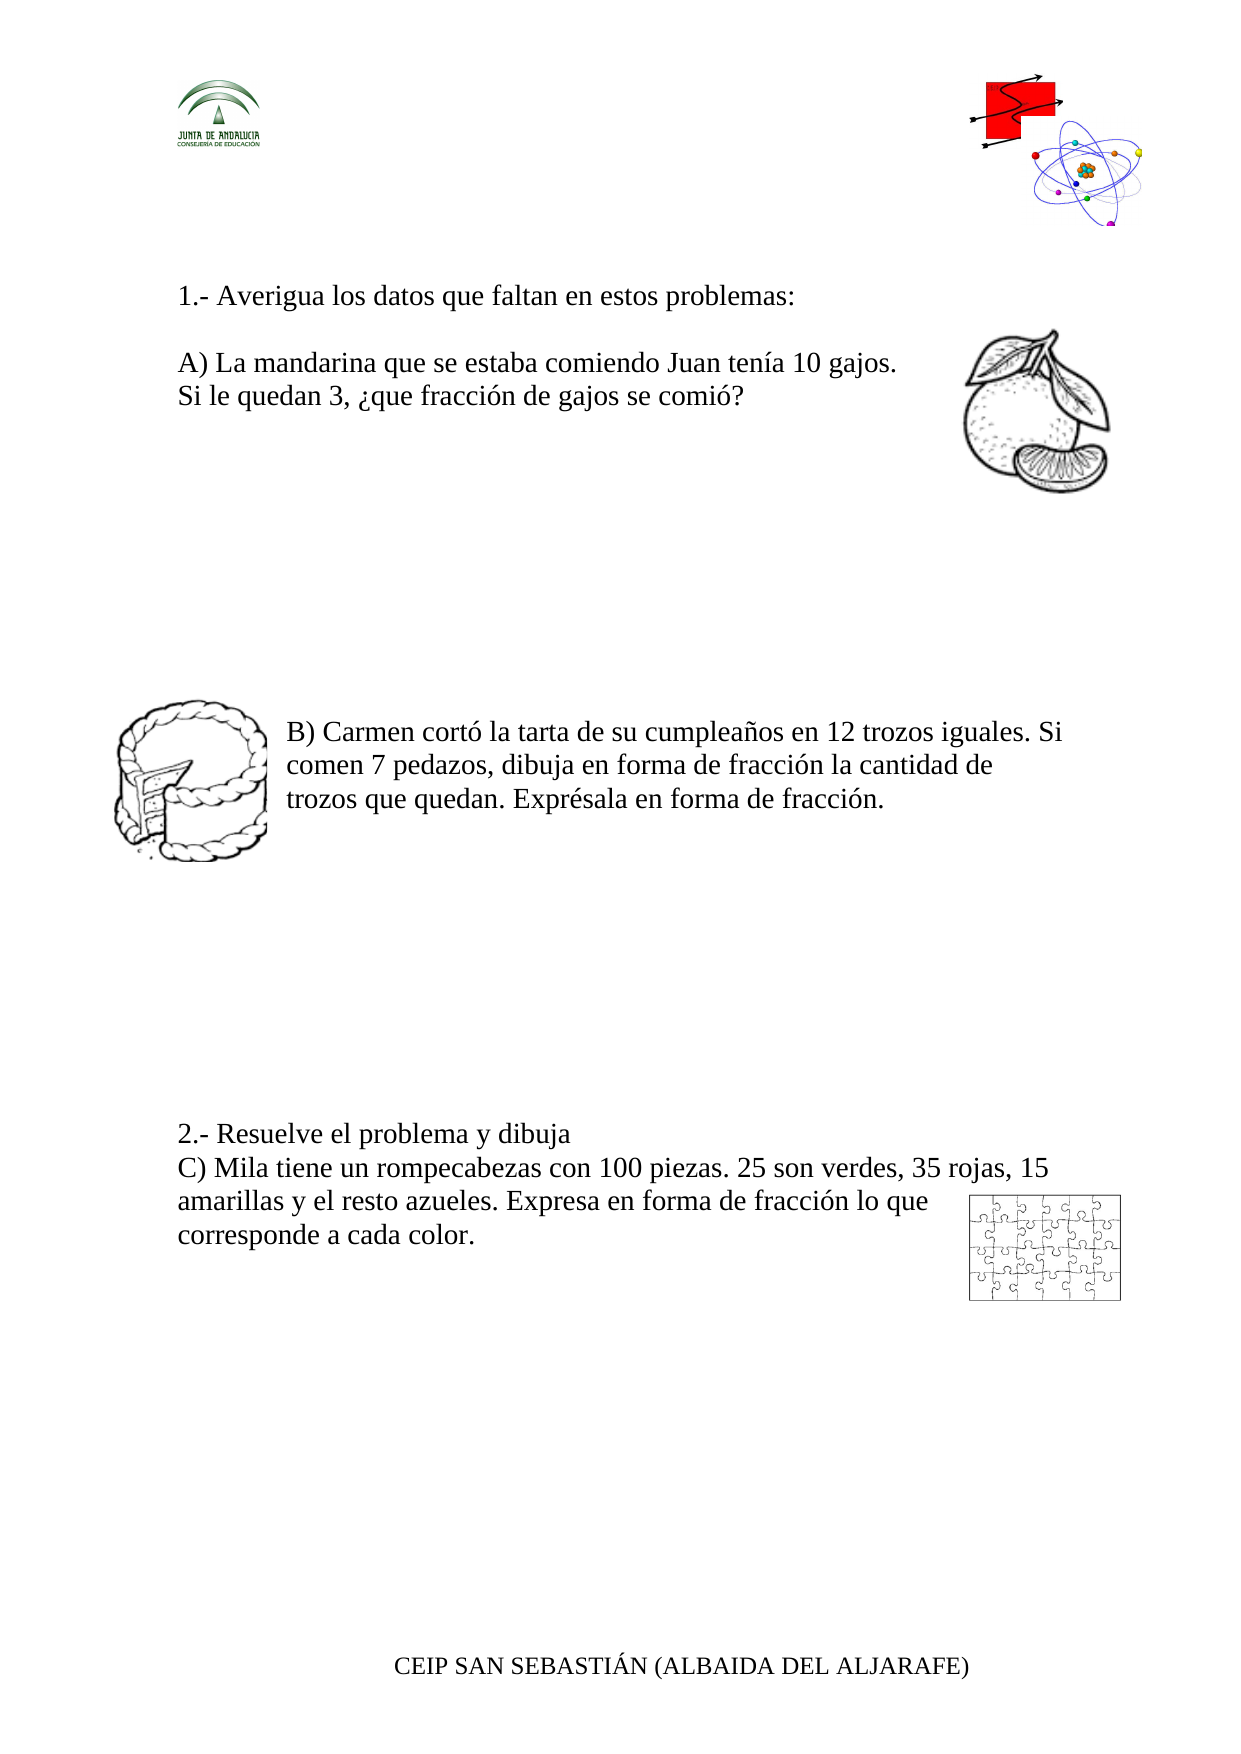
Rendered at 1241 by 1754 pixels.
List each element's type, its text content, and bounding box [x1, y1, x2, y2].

text C) Mila tiene un rompecabezas con 100 piezas. 25 son verdes, 35 rojas, 15 amarillas y el resto azueles. Expresa en forma de fracción lo que corresponde a cada color. [177, 1150, 1063, 1250]
text 2.- Resuelve el problema y dibuja [177, 1116, 1063, 1150]
picture [112, 698, 267, 861]
text B) Carmen cortó la tarta de su cumpleaños en 12 trozos iguales. Si comen 7 pedazos, dibuja en forma de fracción la cantidad de trozos que quedan. Exprésala en forma de fracción. [267, 714, 1063, 814]
picture [177, 80, 260, 149]
picture [969, 73, 1142, 226]
picture [937, 324, 1150, 496]
text A) La mandarina que se estaba comiendo Juan tenía 10 gajos. Si le quedan 3, ¿que fracción de gajos se comió? [177, 345, 937, 412]
text 1.- Averigua los datos que faltan en estos problemas: [177, 278, 1063, 311]
picture [964, 1188, 1123, 1302]
